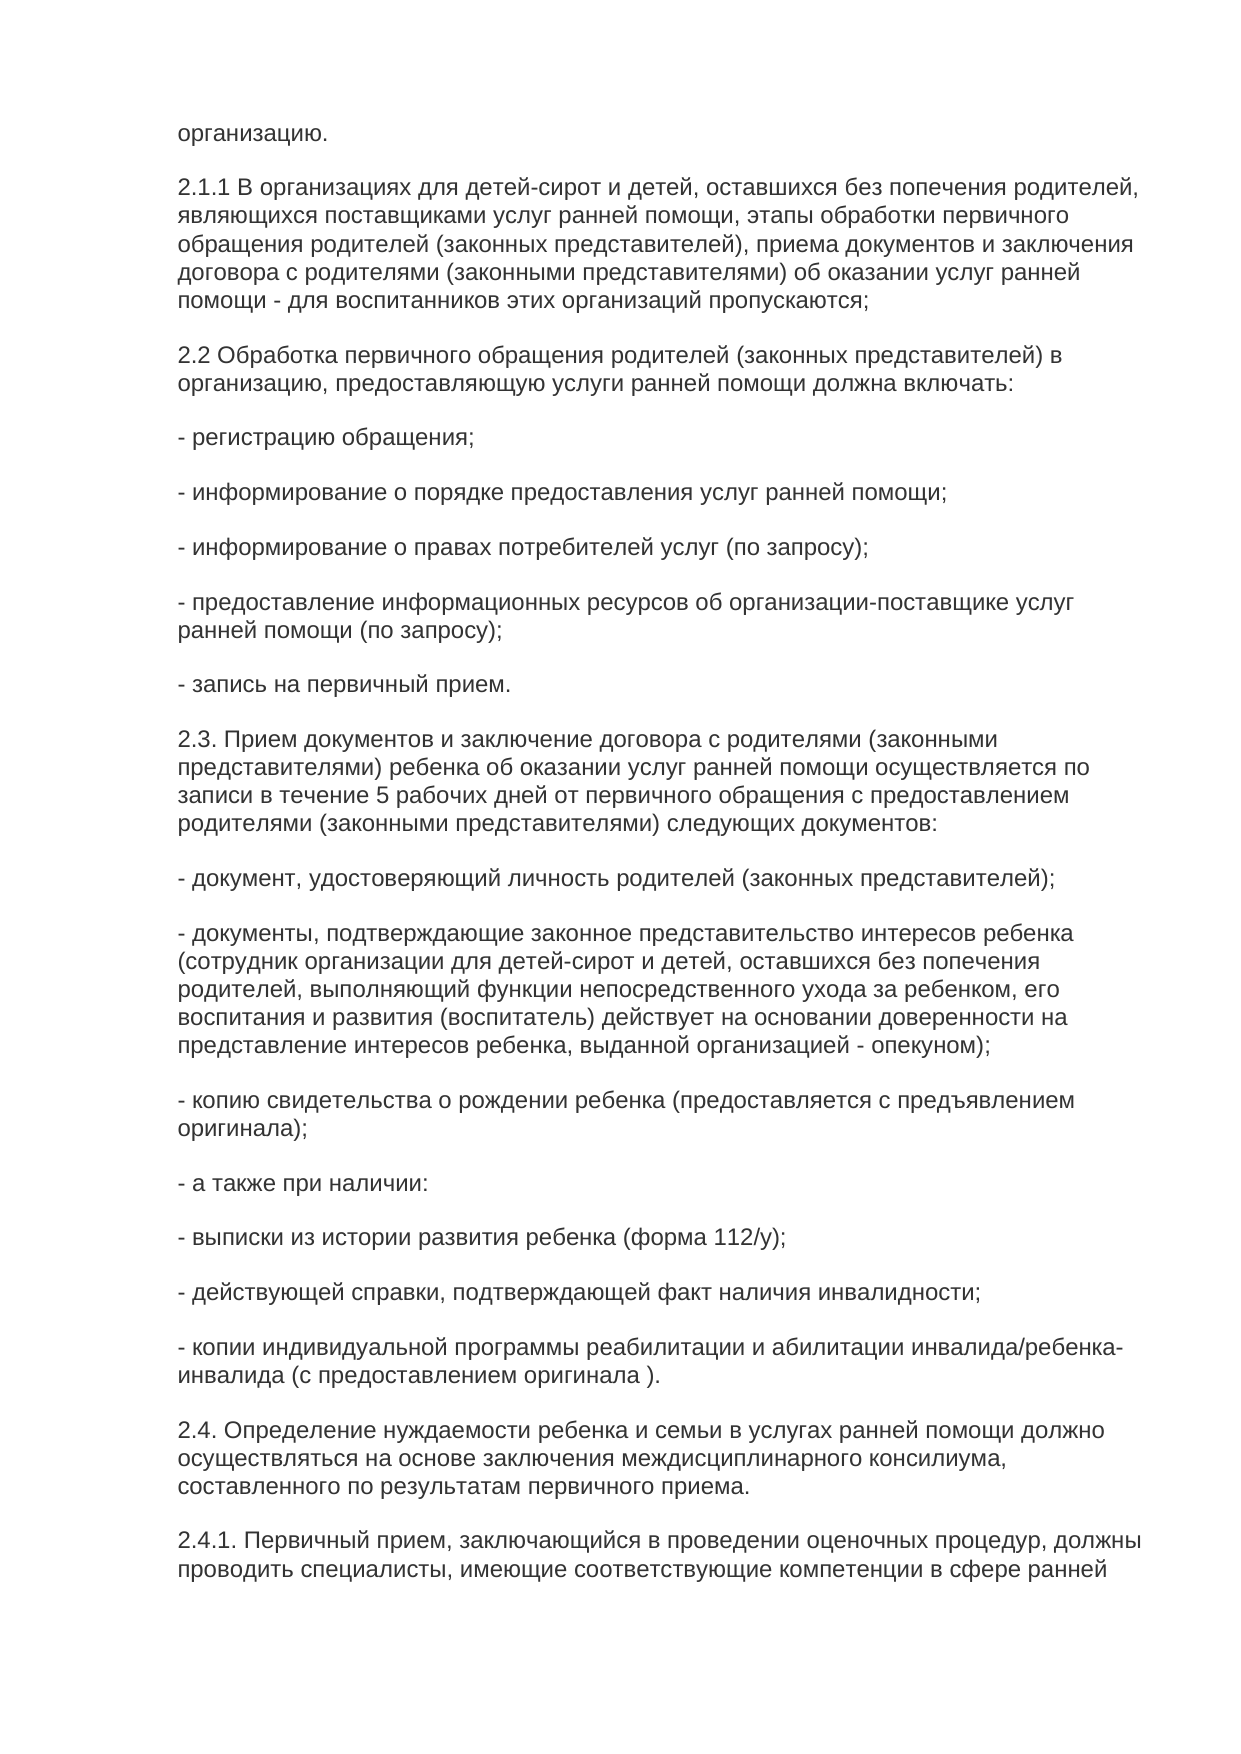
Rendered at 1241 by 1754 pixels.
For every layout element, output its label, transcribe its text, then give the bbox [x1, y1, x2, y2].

text 2.2 Обработка первичного обращения родителей (законных представителей) в организацию, предоставляющую услуги ранней помощи должна включать: [177, 340, 1152, 396]
text - предоставление информационных ресурсов об организации-поставщике услуг ранней помощи (по запросу); [177, 587, 1152, 643]
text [177, 1526, 1152, 1582]
text - а также при наличии: [177, 1168, 1152, 1196]
text 2.1.1 В организациях для детей-сирот и детей, оставшихся без попечения родителей, являющихся поставщиками услуг ранней помощи, этапы обработки первичного обращения родителей (законных представителей), приема документов и заключения договора с родителями (законными представителями) об оказании услуг ранней помощи - для воспитанников этих организаций пропускаются; [177, 173, 1152, 313]
text - регистрацию обращения; [177, 423, 1152, 451]
text 2.4. Определение нуждаемости ребенка и семьи в услугах ранней помощи должно осуществляться на основе заключения междисциплинарного консилиума, составленного по результатам первичного приема. [177, 1415, 1152, 1499]
text организацию. [177, 118, 1152, 146]
text - копию свидетельства о рождении ребенка (предоставляется с предъявлением оригинала); [177, 1085, 1152, 1142]
text - действующей справки, подтверждающей факт наличия инвалидности; [177, 1277, 1152, 1306]
text - документ, удостоверяющий личность родителей (законных представителей); [177, 863, 1152, 892]
text - выписки из истории развития ребенка (форма 112/у); [177, 1223, 1152, 1251]
text - копии индивидуальной программы реабилитации и абилитации инвалида/ребенка-инвалида (с предоставлением оригинала ). [177, 1332, 1152, 1388]
text - информирование о порядке предоставления услуг ранней помощи; [177, 477, 1152, 506]
text - запись на первичный прием. [177, 670, 1152, 698]
text 2.3. Прием документов и заключение договора с родителями (законными представителями) ребенка об оказании услуг ранней помощи осуществляется по записи в течение 5 рабочих дней от первичного обращения с предоставлением родителями (законными представителями) следующих документов: [177, 724, 1152, 837]
text - информирование о правах потребителей услуг (по запросу); [177, 532, 1152, 560]
text - документы, подтверждающие законное представительство интересов ребенка (сотрудник организации для детей-сирот и детей, оставшихся без попечения родителей, выполняющий функции непосредственного ухода за ребенком, его воспитания и развития (воспитатель) действует на основании доверенности на представление интересов ребенка, выданной организацией - опекуном); [177, 918, 1152, 1059]
